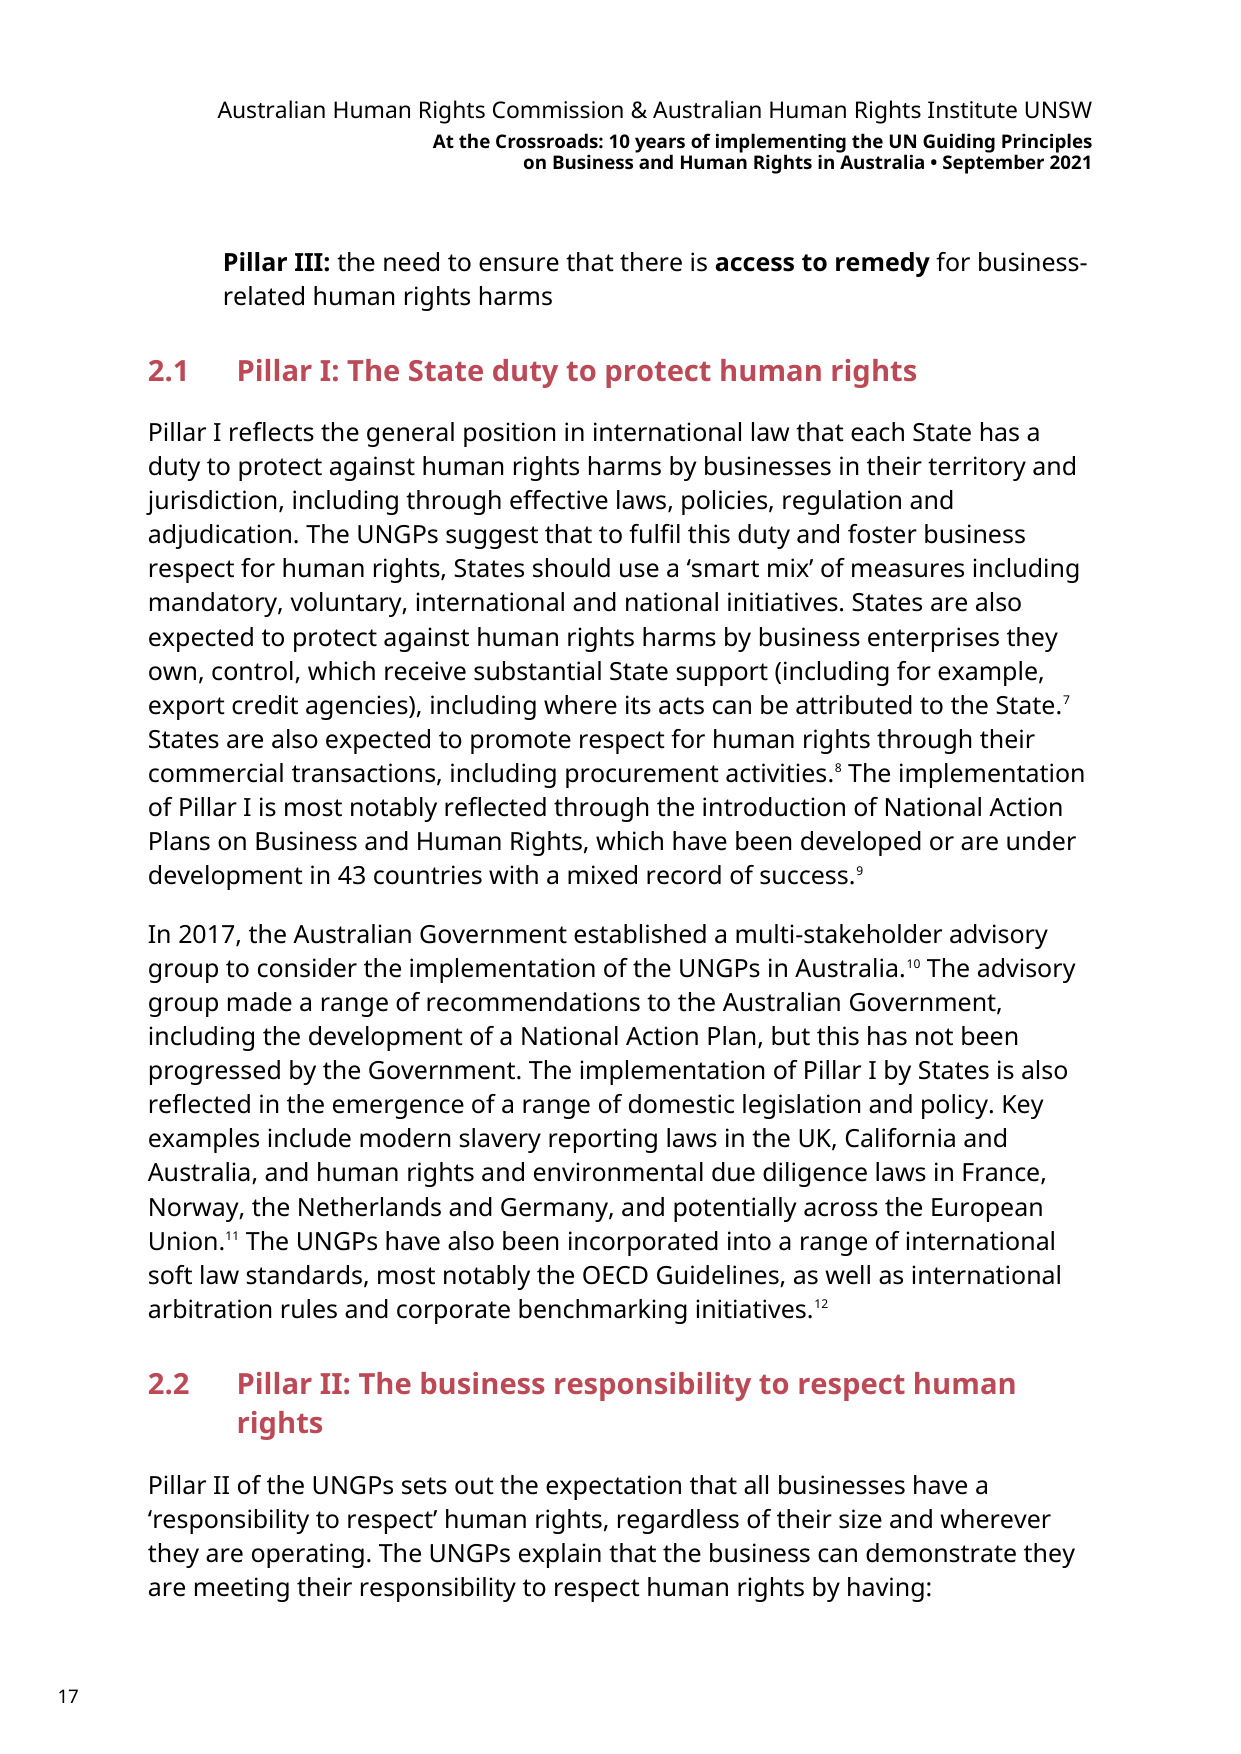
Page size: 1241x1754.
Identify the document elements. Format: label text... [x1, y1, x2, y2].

text Pillar III: the need to ensure that there is access to remedy for business-related human rights harms [223, 244, 1092, 313]
text In 2017, the Australian Government established a multi-stakeholder advisory group to consider the implementation of the UNGPs in Australia. The advisory group made a range of recommendations to the Australian Government, including the development of a National Action Plan, but this has not been progressed by the Government. The implementation of Pillar I by States is also reflected in the emergence of a range of domestic legislation and policy. Key examples include modern slavery reporting laws in the UK, California and Australia, and human rights and environmental due diligence laws in France, Norway, the Netherlands and Germany, and potentially across the European Union. The UNGPs have also been incorporated into a range of international soft law standards, most notably the OECD Guidelines, as well as international arbitration rules and corporate benchmarking initiatives. [148, 917, 1092, 1325]
text Pillar II of the UNGPs sets out the expectation that all businesses have a ‘responsibility to respect’ human rights, regardless of their size and wherever they are operating. The UNGPs explain that the business can demonstrate they are meeting their responsibility to respect human rights by having: [148, 1467, 1092, 1603]
subtitle Pillar II: The business responsibility to respect human rights [148, 1363, 1092, 1442]
subtitle Pillar I: The State duty to protect human rights [148, 350, 1092, 390]
text Pillar I reflects the general position in international law that each State has a duty to protect against human rights harms by businesses in their territory and jurisdiction, including through effective laws, policies, regulation and adjudication. The UNGPs suggest that to fulfil this duty and foster business respect for human rights, States should use a ‘smart mix’ of measures including mandatory, voluntary, international and national initiatives. States are also expected to protect against human rights harms by business enterprises they own, control, which receive substantial State support (including for example, export credit agencies), including where its acts can be attributed to the State. States are also expected to promote respect for human rights through their commercial transactions, including procurement activities. The implementation of Pillar I is most notably reflected through the introduction of National Action Plans on Business and Human Rights, which have been developed or are under development in 43 countries with a mixed record of success. [148, 415, 1092, 892]
